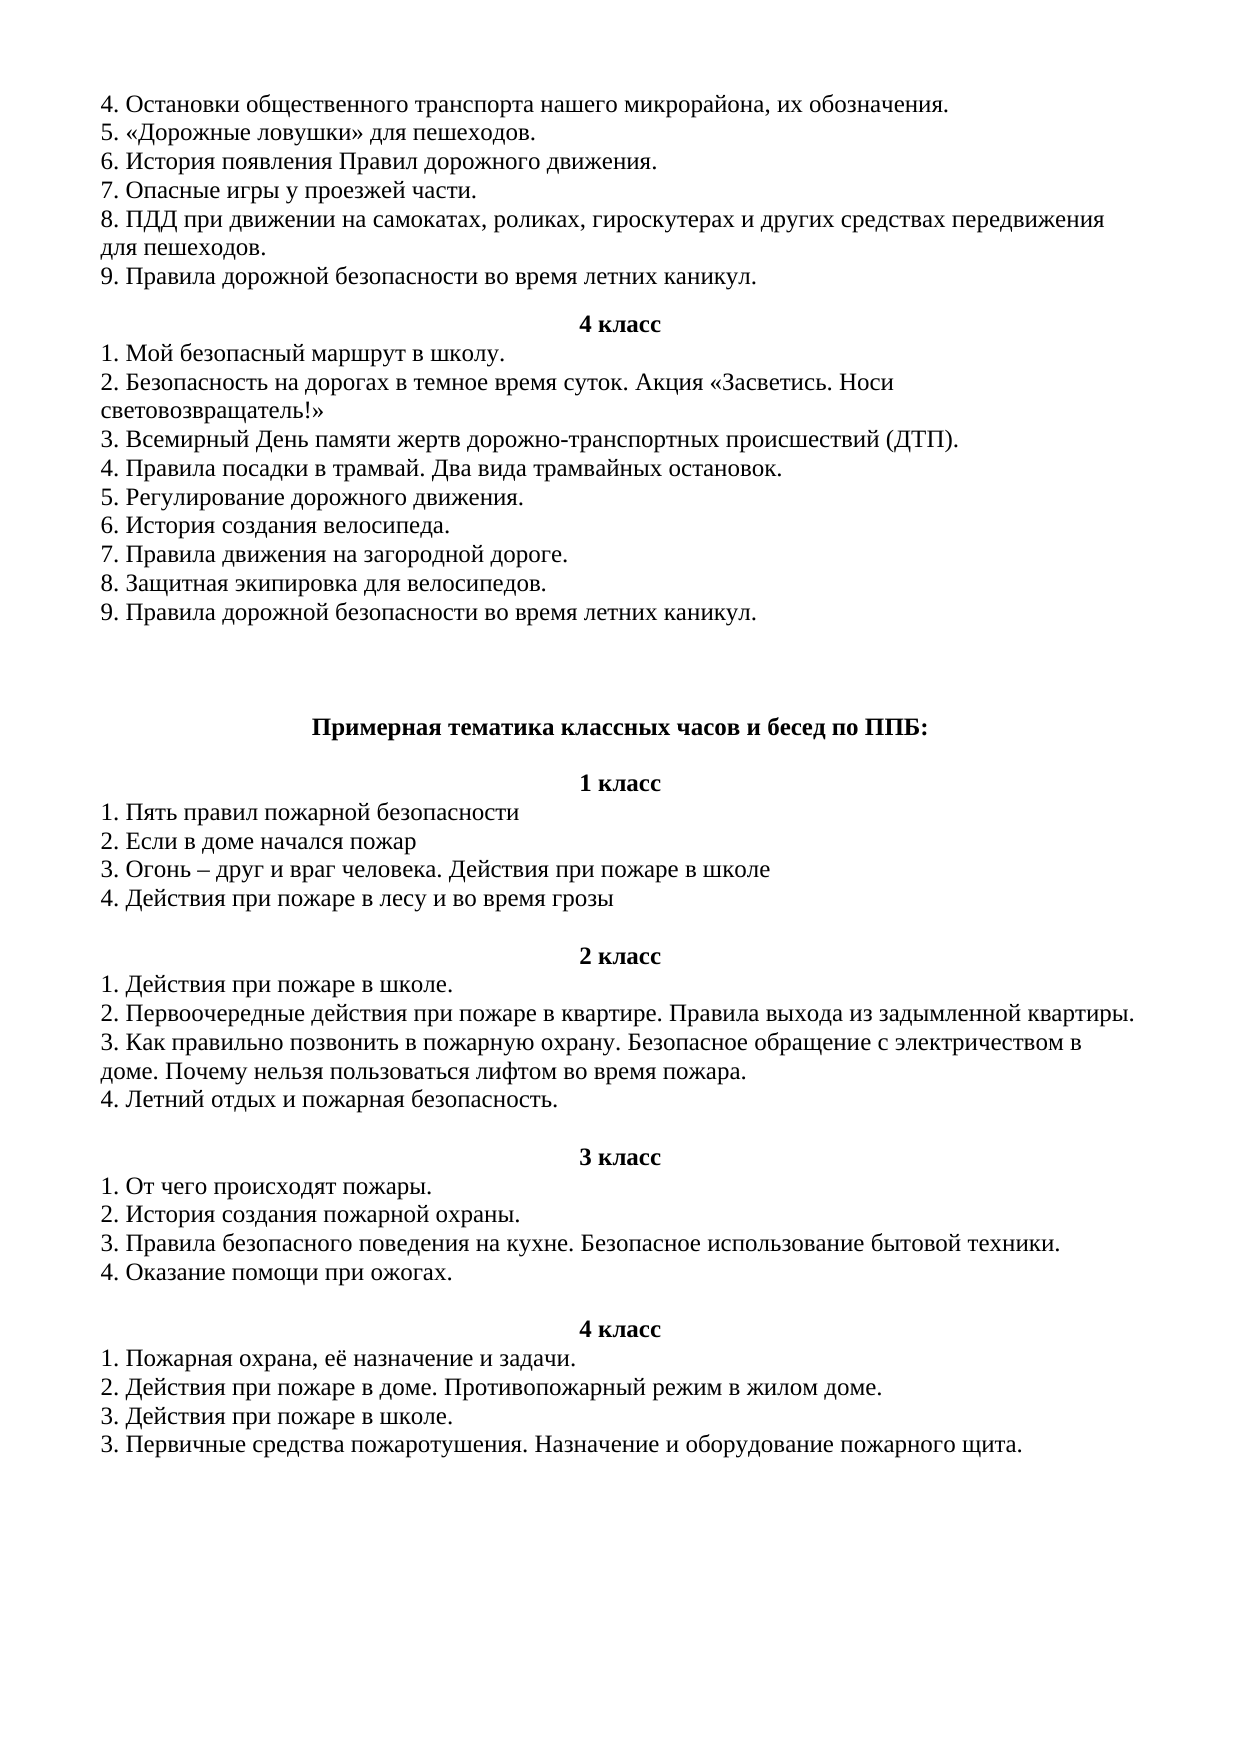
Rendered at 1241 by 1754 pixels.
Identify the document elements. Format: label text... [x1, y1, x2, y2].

text 3. Как правильно позвонить в пожарную охрану. Безопасное обращение с электричеством в доме. Почему нельзя пользоваться лифтом во время пожара. [100, 1027, 1140, 1084]
text 1. Пять правил пожарной безопасности [100, 797, 1140, 826]
text 1 класс [100, 768, 1140, 797]
text 2 класс [100, 941, 1140, 969]
text 3. Правила безопасного поведения на кухне. Безопасное использование бытовой техники. [100, 1228, 1140, 1257]
text 2. Первоочередные действия при пожаре в квартире. Правила выхода из задымленной квартиры. [100, 998, 1140, 1027]
text 5. «Дорожные ловушки» для пешеходов. [100, 117, 1140, 146]
text 9. Правила дорожной безопасности во время летних каникул. [100, 597, 1140, 625]
text 1. Пожарная охрана, её назначение и задачи. [100, 1343, 1140, 1372]
text 1. Мой безопасный маршрут в школу. [100, 338, 1140, 367]
text 8. Защитная экипировка для велосипедов. [100, 568, 1140, 597]
text 2. Действия при пожаре в доме. Противопожарный режим в жилом доме. [100, 1372, 1140, 1401]
text 3. Всемирный День памяти жертв дорожно-транспортных происшествий (ДТП). [100, 424, 1140, 453]
text 4 класс [100, 309, 1140, 338]
text 9. Правила дорожной безопасности во время летних каникул. [100, 261, 1140, 290]
text 4. Действия при пожаре в лесу и во время грозы [100, 883, 1140, 912]
text 3 класс [100, 1142, 1140, 1171]
text 7. Опасные игры у проезжей части. [100, 175, 1140, 204]
text 4. Правила посадки в трамвай. Два вида трамвайных остановок. [100, 453, 1140, 482]
text 8. ПДД при движении на самокатах, роликах, гироскутерах и других средствах передвижения для пешеходов. [100, 204, 1140, 261]
text 3. Действия при пожаре в школе. [100, 1401, 1140, 1429]
text 3. Первичные средства пожаротушения. Назначение и оборудование пожарного щита. [100, 1429, 1140, 1458]
text 1. От чего происходят пожары. [100, 1171, 1140, 1199]
text 2. Если в доме начался пожар [100, 826, 1140, 854]
text 6. История создания велосипеда. [100, 510, 1140, 539]
text 7. Правила движения на загородной дороге. [100, 539, 1140, 568]
text 6. История появления Правил дорожного движения. [100, 146, 1140, 175]
text 5. Регулирование дорожного движения. [100, 482, 1140, 510]
text 4. Летний отдых и пожарная безопасность. [100, 1084, 1140, 1113]
text 4. Остановки общественного транспорта нашего микрорайона, их обозначения. [100, 89, 1140, 117]
text 1. Действия при пожаре в школе. [100, 969, 1140, 998]
text 4 класс [100, 1314, 1140, 1343]
text 4. Оказание помощи при ожогах. [100, 1257, 1140, 1286]
text 2. Безопасность на дорогах в темное время суток. Акция «Засветись. Носи световозвращатель!» [100, 367, 1140, 424]
text Примерная тематика классных часов и бесед по ППБ: [100, 712, 1140, 740]
text 3. Огонь – друг и враг человека. Действия при пожаре в школе [100, 854, 1140, 883]
text 2. История создания пожарной охраны. [100, 1199, 1140, 1228]
